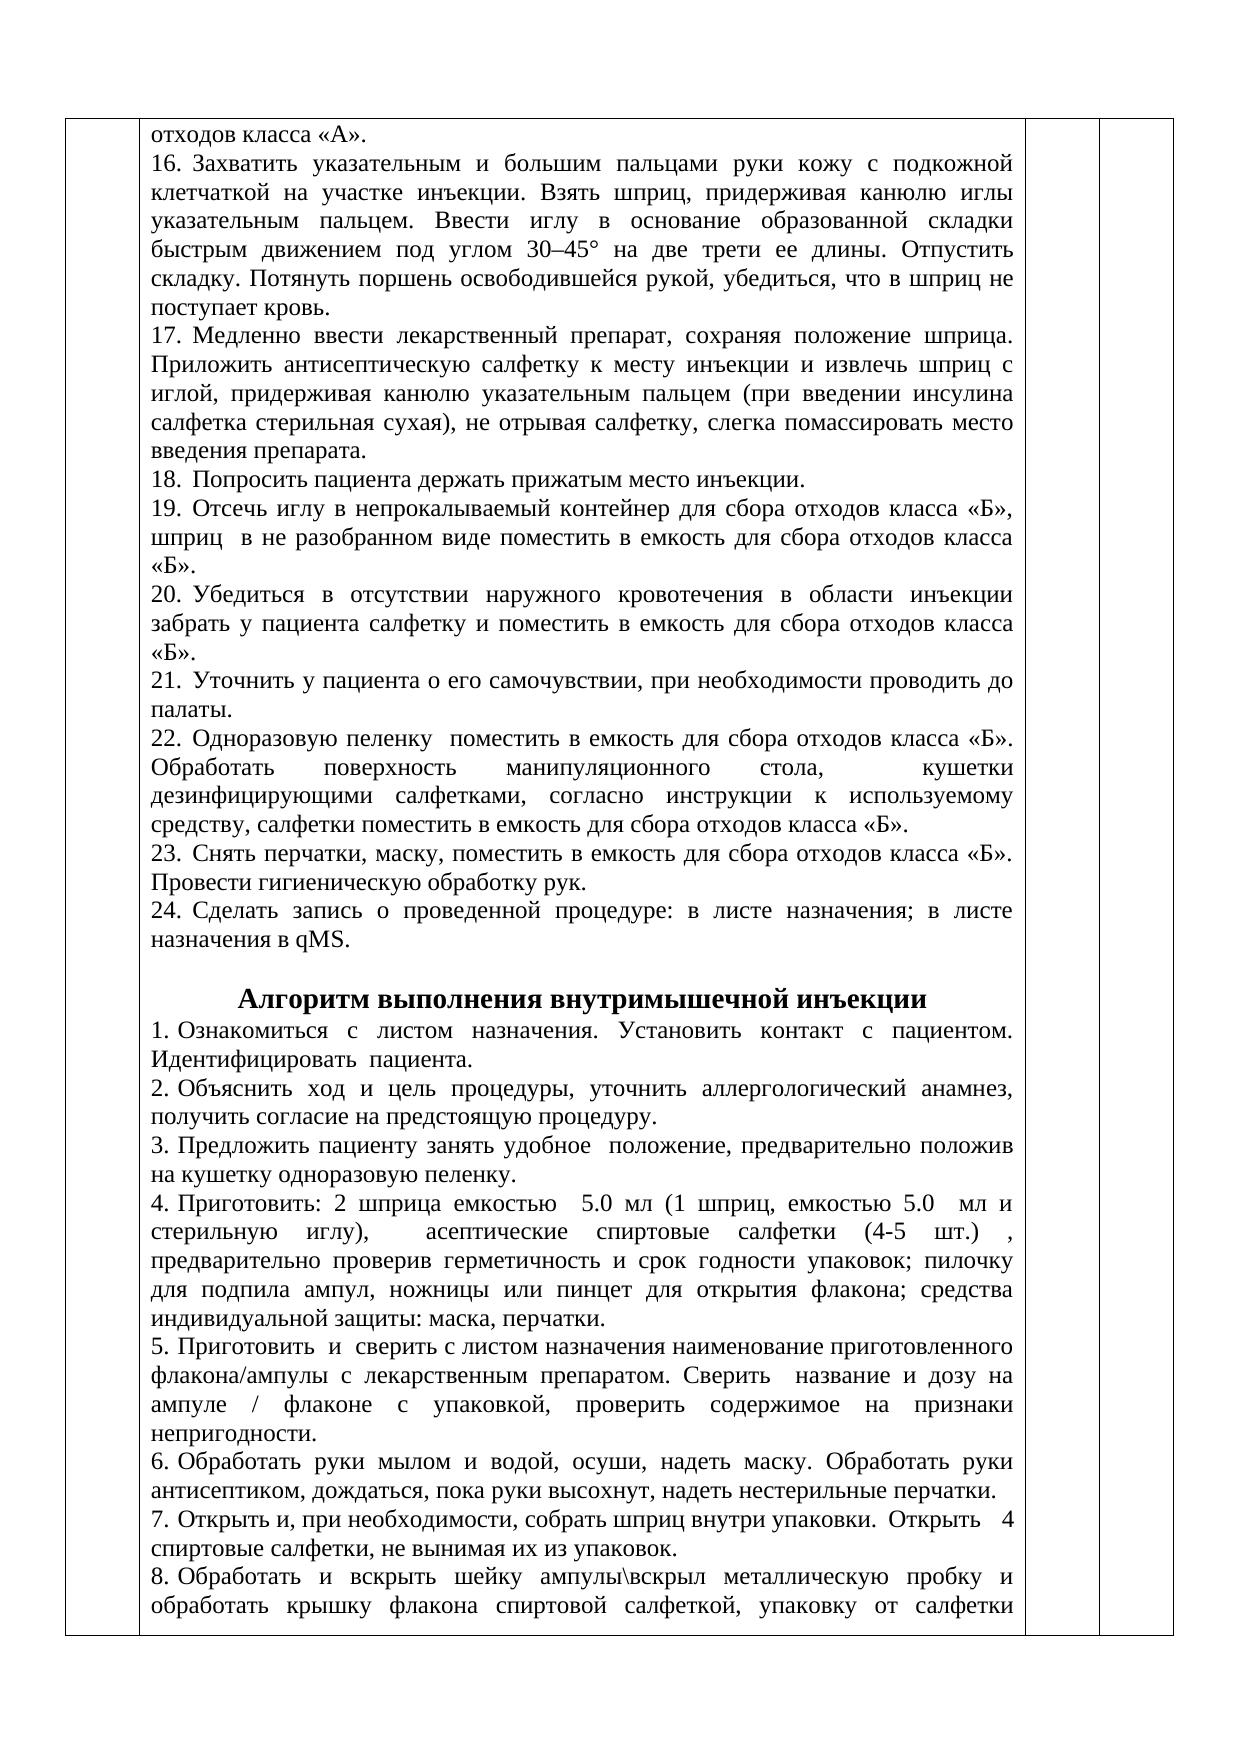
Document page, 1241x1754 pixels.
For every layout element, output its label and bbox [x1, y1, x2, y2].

table_cell [66, 119, 139, 1635]
table_cell [1100, 119, 1173, 1635]
table_cell [1026, 119, 1099, 1635]
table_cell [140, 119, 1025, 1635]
